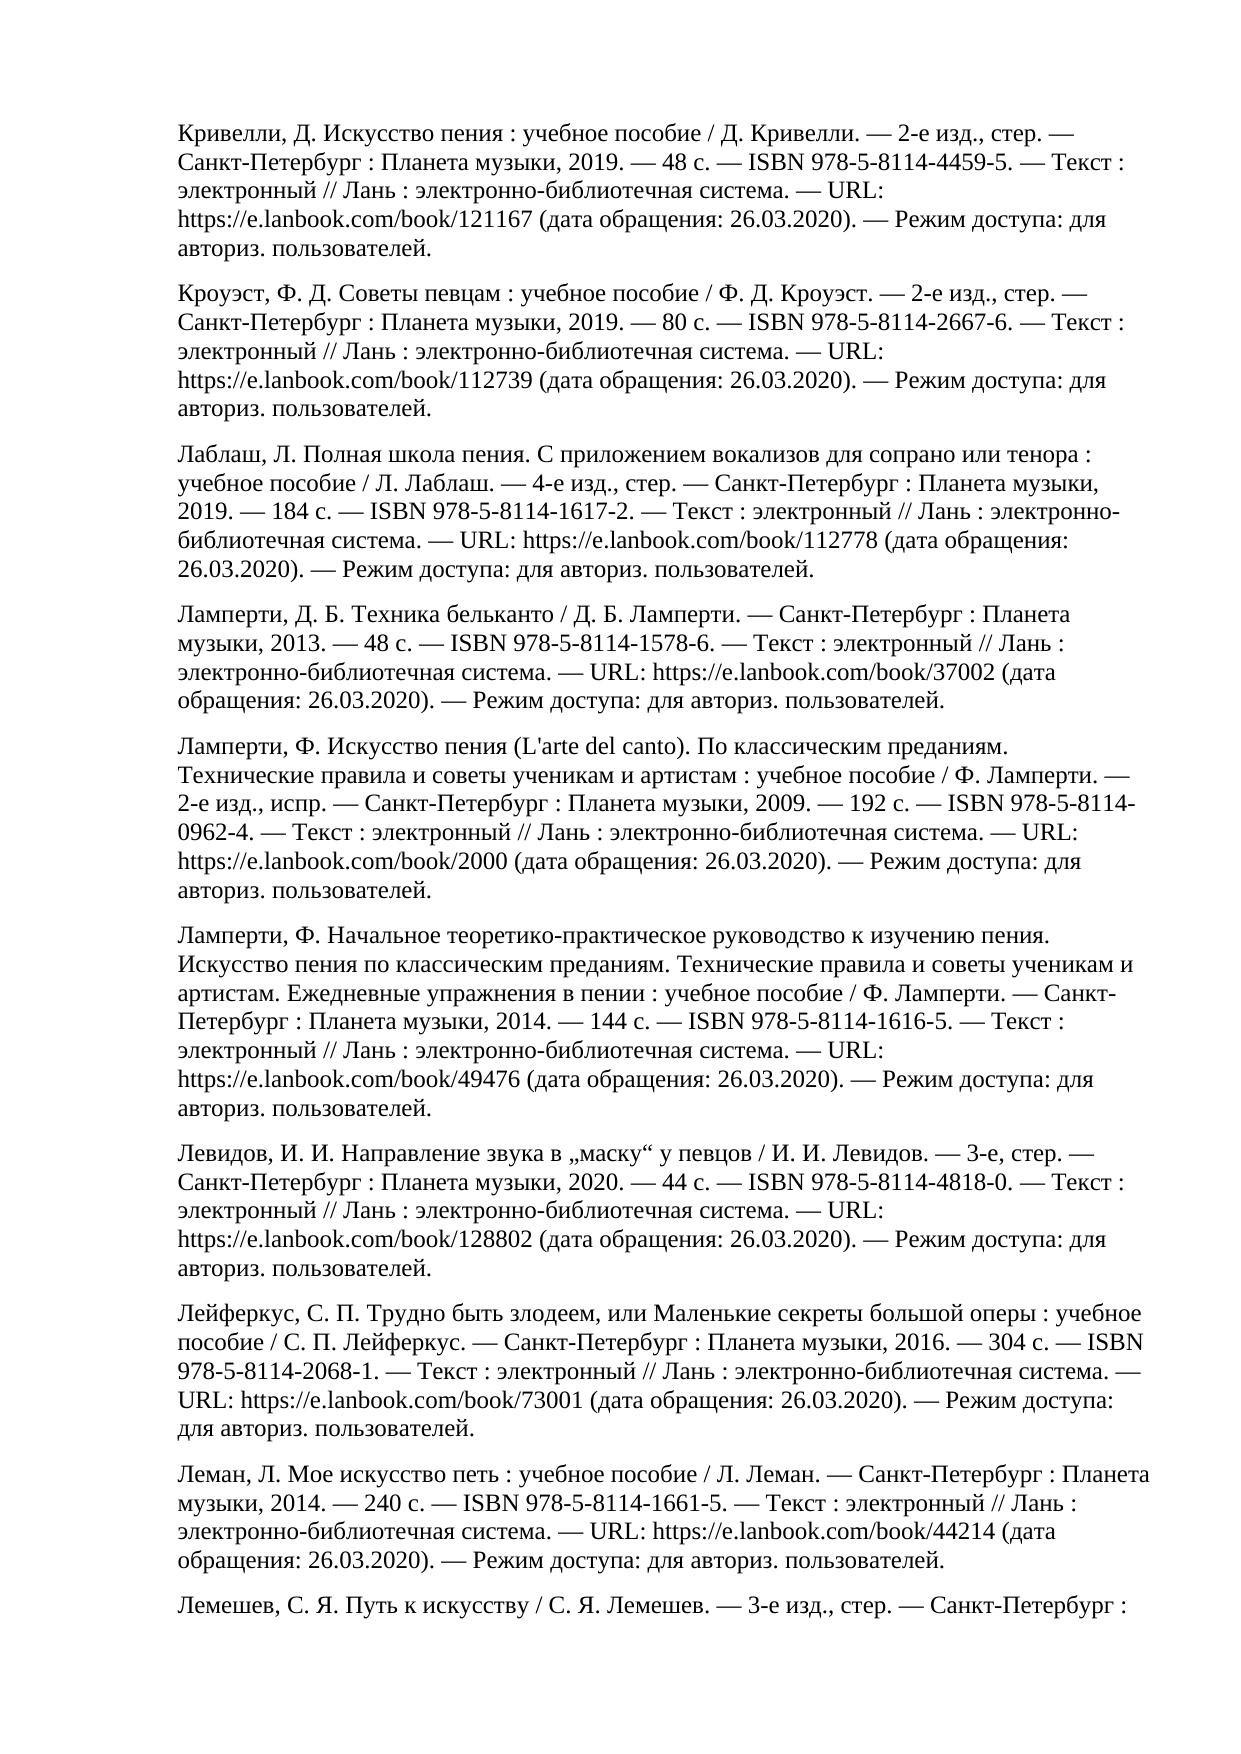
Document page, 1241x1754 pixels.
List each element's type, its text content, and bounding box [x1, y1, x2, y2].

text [177, 1591, 1152, 1619]
text Лаблаш, Л. Полная школа пения. С приложением вокализов для сопрано или тенора : учебное пособие / Л. Лаблаш. — 4-е изд., стер. — Санкт-Петербург : Планета музыки, 2019. — 184 с. — ISBN 978-5-8114-1617-2. — Текст : электронный // Лань : электронно-библиотечная система. — URL: https://e.lanbook.com/book/112778 (дата обращения: 26.03.2020). — Режим доступа: для авториз. пользователей. [177, 439, 1152, 583]
text Ламперти, Ф. Искусство пения (L'arte del canto). По классическим преданиям. Технические правила и советы ученикам и артистам : учебное пособие / Ф. Ламперти. — 2-е изд., испр. — Санкт-Петербург : Планета музыки, 2009. — 192 с. — ISBN 978-5-8114-0962-4. — Текст : электронный // Лань : электронно-библиотечная система. — URL: https://e.lanbook.com/book/2000 (дата обращения: 26.03.2020). — Режим доступа: для авториз. пользователей. [177, 731, 1152, 903]
text Лейферкус, С. П. Трудно быть злодеем, или Маленькие секреты большой оперы : учебное пособие / С. П. Лейферкус. — Санкт-Петербург : Планета музыки, 2016. — 304 с. — ISBN 978-5-8114-2068-1. — Текст : электронный // Лань : электронно-библиотечная система. — URL: https://e.lanbook.com/book/73001 (дата обращения: 26.03.2020). — Режим доступа: для авториз. пользователей. [177, 1298, 1152, 1442]
text Леман, Л. Мое искусство петь : учебное пособие / Л. Леман. — Санкт-Петербург : Планета музыки, 2014. — 240 с. — ISBN 978-5-8114-1661-5. — Текст : электронный // Лань : электронно-библиотечная система. — URL: https://e.lanbook.com/book/44214 (дата обращения: 26.03.2020). — Режим доступа: для авториз. пользователей. [177, 1459, 1152, 1574]
text Левидов, И. И. Направление звука в „маску“ у певцов / И. И. Левидов. — 3-е, стер. — Санкт-Петербург : Планета музыки, 2020. — 44 с. — ISBN 978-5-8114-4818-0. — Текст : электронный // Лань : электронно-библиотечная система. — URL: https://e.lanbook.com/book/128802 (дата обращения: 26.03.2020). — Режим доступа: для авториз. пользователей. [177, 1138, 1152, 1282]
text Ламперти, Д. Б. Техника бельканто / Д. Б. Ламперти. — Санкт-Петербург : Планета музыки, 2013. — 48 с. — ISBN 978-5-8114-1578-6. — Текст : электронный // Лань : электронно-библиотечная система. — URL: https://e.lanbook.com/book/37002 (дата обращения: 26.03.2020). — Режим доступа: для авториз. пользователей. [177, 599, 1152, 714]
text Кроуэст, Ф. Д. Советы певцам : учебное пособие / Ф. Д. Кроуэст. — 2-е изд., стер. — Санкт-Петербург : Планета музыки, 2019. — 80 с. — ISBN 978-5-8114-2667-6. — Текст : электронный // Лань : электронно-библиотечная система. — URL: https://e.lanbook.com/book/112739 (дата обращения: 26.03.2020). — Режим доступа: для авториз. пользователей. [177, 278, 1152, 422]
text Кривелли, Д. Искусство пения : учебное пособие / Д. Кривелли. — 2-е изд., стер. — Санкт-Петербург : Планета музыки, 2019. — 48 с. — ISBN 978-5-8114-4459-5. — Текст : электронный // Лань : электронно-библиотечная система. — URL: https://e.lanbook.com/book/121167 (дата обращения: 26.03.2020). — Режим доступа: для авториз. пользователей. [177, 118, 1152, 262]
text Ламперти, Ф. Начальное теоретико-практическое руководство к изучению пения. Искусство пения по классическим преданиям. Технические правила и советы ученикам и артистам. Ежедневные упражнения в пении : учебное пособие / Ф. Ламперти. — Санкт-Петербург : Планета музыки, 2014. — 144 с. — ISBN 978-5-8114-1616-5. — Текст : электронный // Лань : электронно-библиотечная система. — URL: https://e.lanbook.com/book/49476 (дата обращения: 26.03.2020). — Режим доступа: для авториз. пользователей. [177, 920, 1152, 1121]
